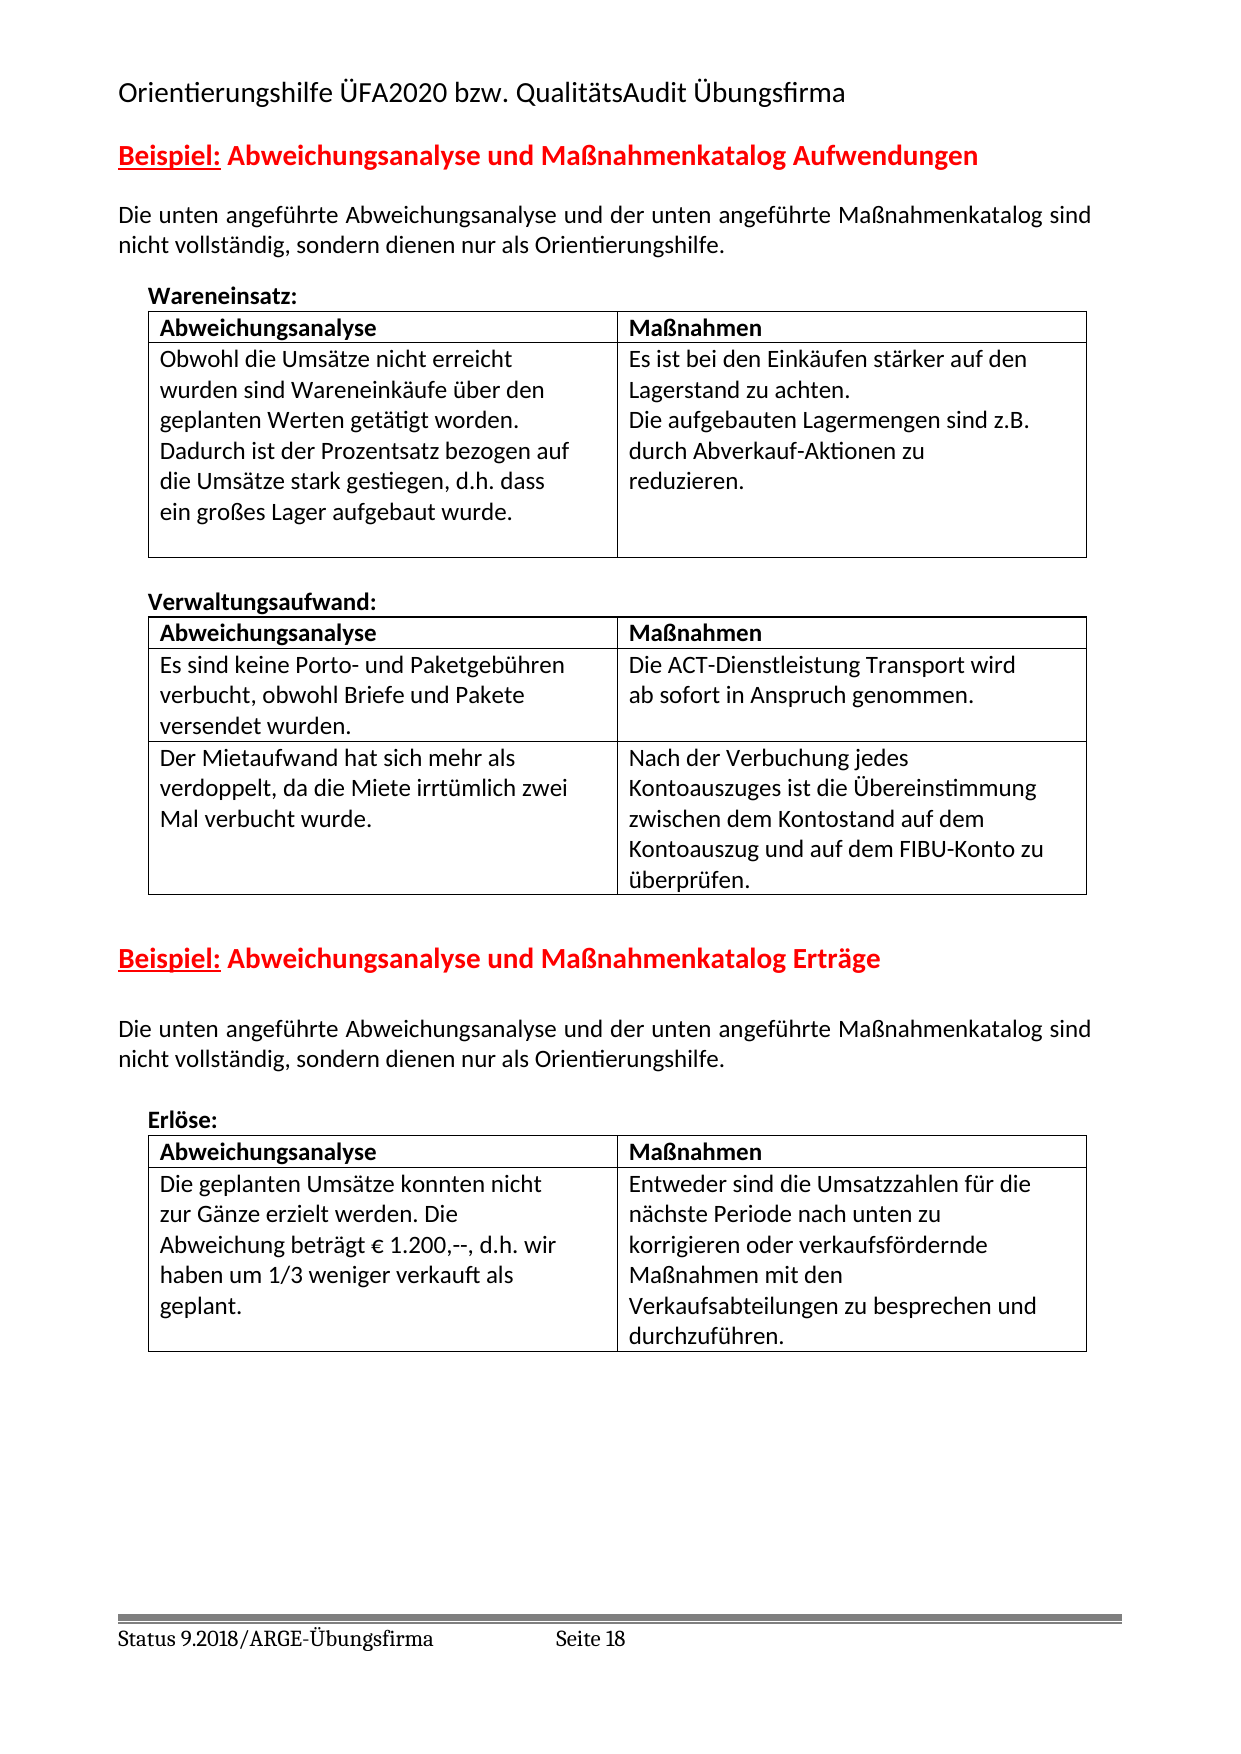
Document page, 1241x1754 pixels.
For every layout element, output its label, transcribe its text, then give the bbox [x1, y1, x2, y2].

text Erlöse: [148, 1105, 1093, 1135]
text Verwaltungsaufwand: [148, 586, 1093, 616]
table_header Maßnahmen [618, 312, 1086, 342]
table_header Abweichungsanalyse [149, 1136, 617, 1167]
text Beispiel: Abweichungsanalyse und Maßnahmenkatalog Erträge [118, 940, 1122, 976]
table_cell Die geplanten Umsätze konnten nicht zur Gänze erzielt werden. Die Abweichung beträgt € 1.200,--, d.h. wir haben um 1/3 weniger verkauft als geplant. [149, 1168, 617, 1351]
table_header Abweichungsanalyse [149, 618, 617, 648]
text Beispiel: Abweichungsanalyse und Maßnahmenkatalog Aufwendungen [118, 137, 1122, 173]
text Wareneinsatz: [148, 280, 1093, 311]
table_cell Entweder sind die Umsatzzahlen für die nächste Periode nach unten zu korrigieren oder verkaufsfördernde Maßnahmen mit den Verkaufsabteilungen zu besprechen und durchzuführen. [618, 1168, 1086, 1351]
table_cell Obwohl die Umsätze nicht erreicht wurden sind Wareneinkäufe über den geplanten Werten getätigt worden. Dadurch ist der Prozentsatz bezogen auf die Umsätze stark gestiegen, d.h. dass ein großes Lager aufgebaut wurde. [149, 343, 617, 557]
table_cell Es ist bei den Einkäufen stärker auf den Lagerstand zu achten. Die aufgebauten Lagermengen sind z.B. durch Abverkauf-Aktionen zu reduzieren. [618, 343, 1086, 557]
text Die unten angeführte Abweichungsanalyse und der unten angeführte Maßnahmenkatalog sind nicht vollständig, sondern dienen nur als Orientierungshilfe. [118, 1013, 1093, 1074]
table_cell Es sind keine Porto- und Paketgebühren verbucht, obwohl Briefe und Pakete versendet wurden. [149, 649, 617, 741]
table_header Maßnahmen [618, 1136, 1086, 1167]
table_header Abweichungsanalyse [149, 312, 617, 342]
text Die unten angeführte Abweichungsanalyse und der unten angeführte Maßnahmenkatalog sind nicht vollständig, sondern dienen nur als Orientierungshilfe. [118, 199, 1093, 260]
table_cell Die ACT-Dienstleistung Transport wird ab sofort in Anspruch genommen. [618, 649, 1086, 741]
table_cell Nach der Verbuchung jedes Kontoauszuges ist die Übereinstimmung zwischen dem Kontostand auf dem Kontoauszug und auf dem FIBU-Konto zu überprüfen. [618, 742, 1086, 894]
table_header Maßnahmen [618, 618, 1086, 648]
table_cell Der Mietaufwand hat sich mehr als verdoppelt, da die Miete irrtümlich zwei Mal verbucht wurde. [149, 742, 617, 894]
